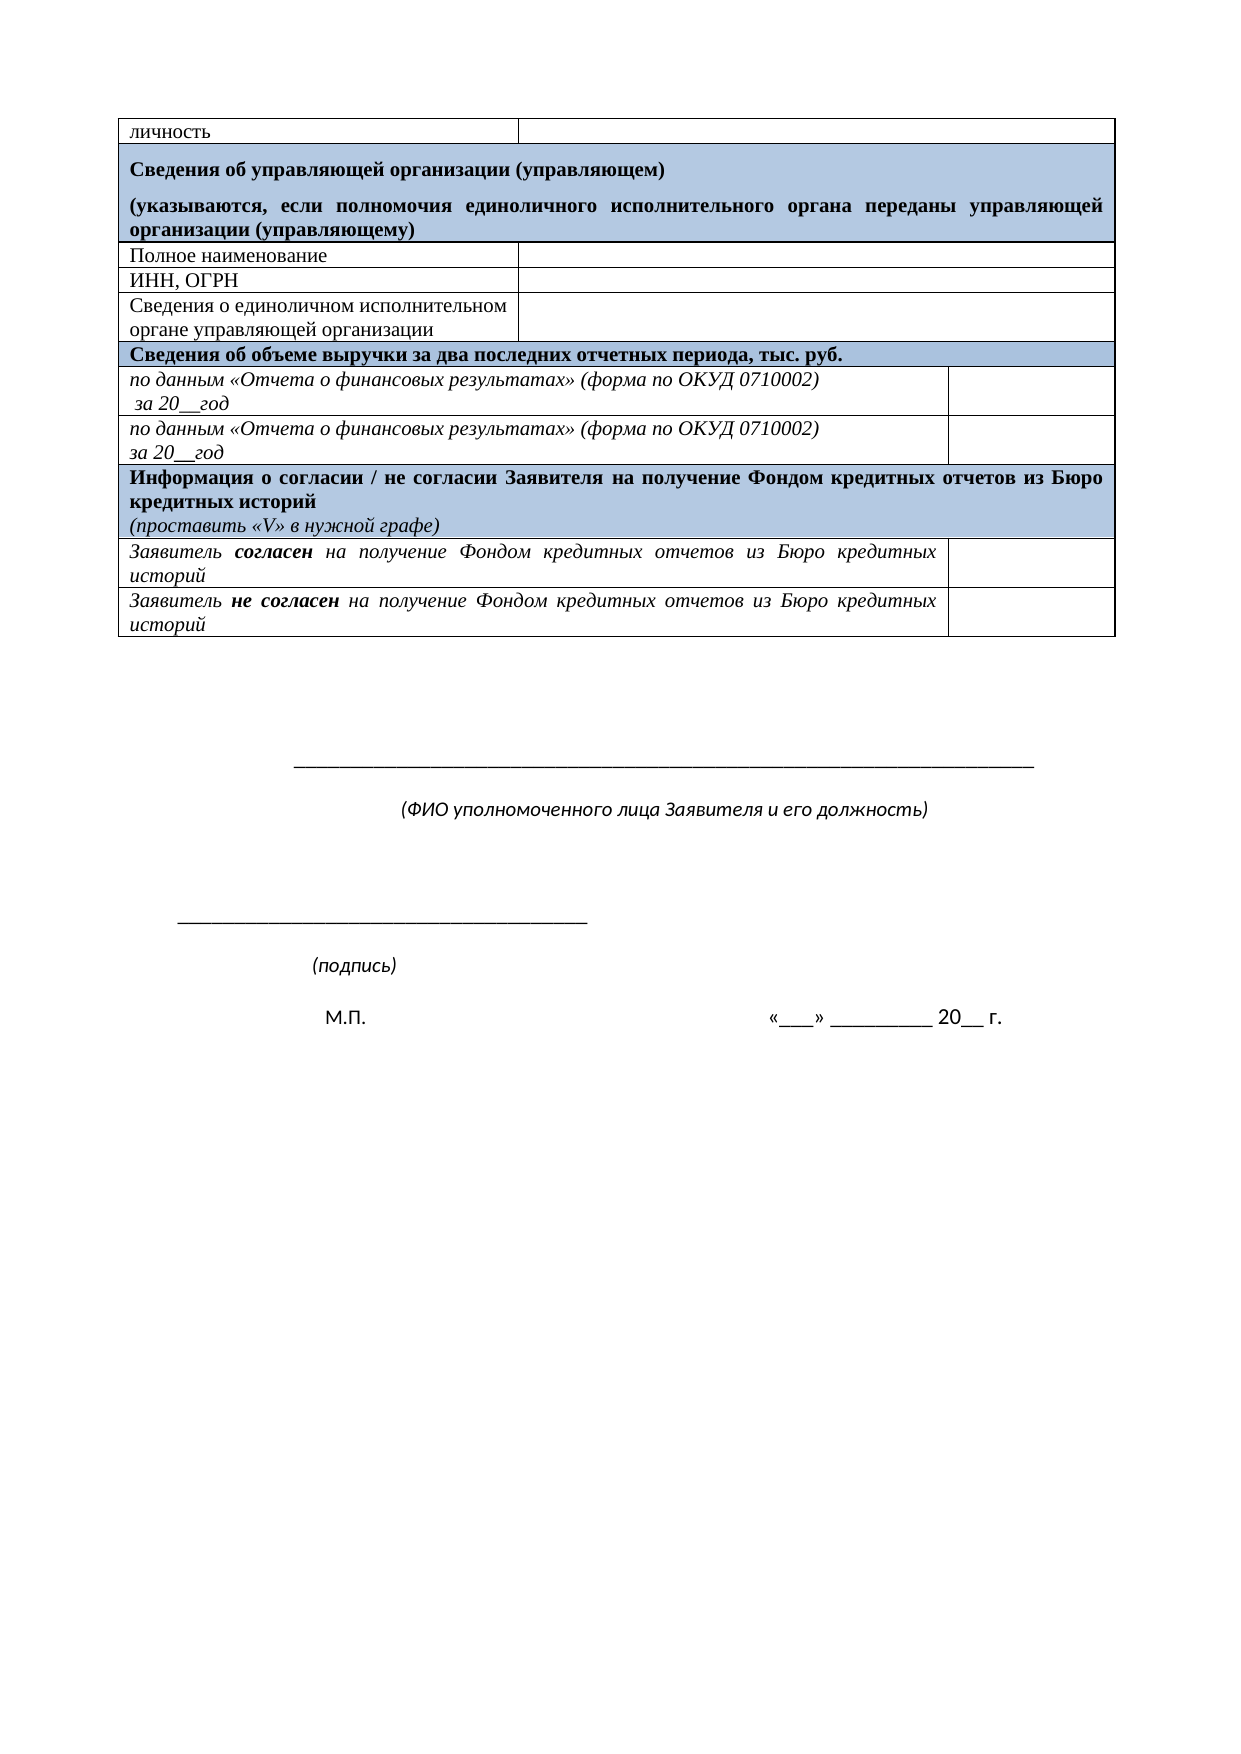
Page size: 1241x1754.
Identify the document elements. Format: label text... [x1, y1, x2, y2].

table_cell [949, 367, 1114, 415]
table_cell ИНН, ОГРН [119, 268, 518, 292]
table_cell [949, 588, 1114, 636]
table_cell Сведения об объеме выручки за два последних отчетных периода, тыс. руб. [119, 342, 1114, 366]
table_cell [949, 539, 1114, 587]
table_cell Заявитель согласен на получение Фондом кредитных отчетов из Бюро кредитных историй [119, 539, 948, 587]
text (подпись) [177, 952, 1152, 977]
table_cell [519, 293, 1114, 341]
table_cell Полное наименование [119, 243, 518, 267]
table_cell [519, 119, 1114, 143]
table_cell по данным «Отчета о финансовых результатах» (форма по ОКУД 0710002) за 20__год [119, 367, 948, 415]
table_cell по данным «Отчета о финансовых результатах» (форма по ОКУД 0710002) за 20__год [119, 416, 948, 464]
table_cell [949, 416, 1114, 464]
text М.П. «___» _________ 20__ г. [251, 1002, 1152, 1030]
text _________________________________________________________________ [177, 743, 1152, 771]
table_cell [119, 119, 518, 143]
table_cell Заявитель не согласен на получение Фондом кредитных отчетов из Бюро кредитных историй [119, 588, 948, 636]
table_cell [519, 268, 1114, 292]
table_cell Сведения о единоличном исполнительном органе управляющей организации [119, 293, 518, 341]
table_cell [519, 243, 1114, 267]
text ____________________________________ [177, 899, 1152, 927]
table_cell Информация о согласии / не согласии Заявителя на получение Фондом кредитных отчетов из Бюро кредитных историй (проставить «V» в нужной графе) [119, 465, 1114, 537]
table_cell Сведения об управляющей организации (управляющем) (указываются, если полномочия единоличного исполнительного органа переданы управляющей организации (управляющему) [119, 144, 1114, 241]
text (ФИО уполномоченного лица Заявителя и его должность) [177, 796, 1152, 821]
